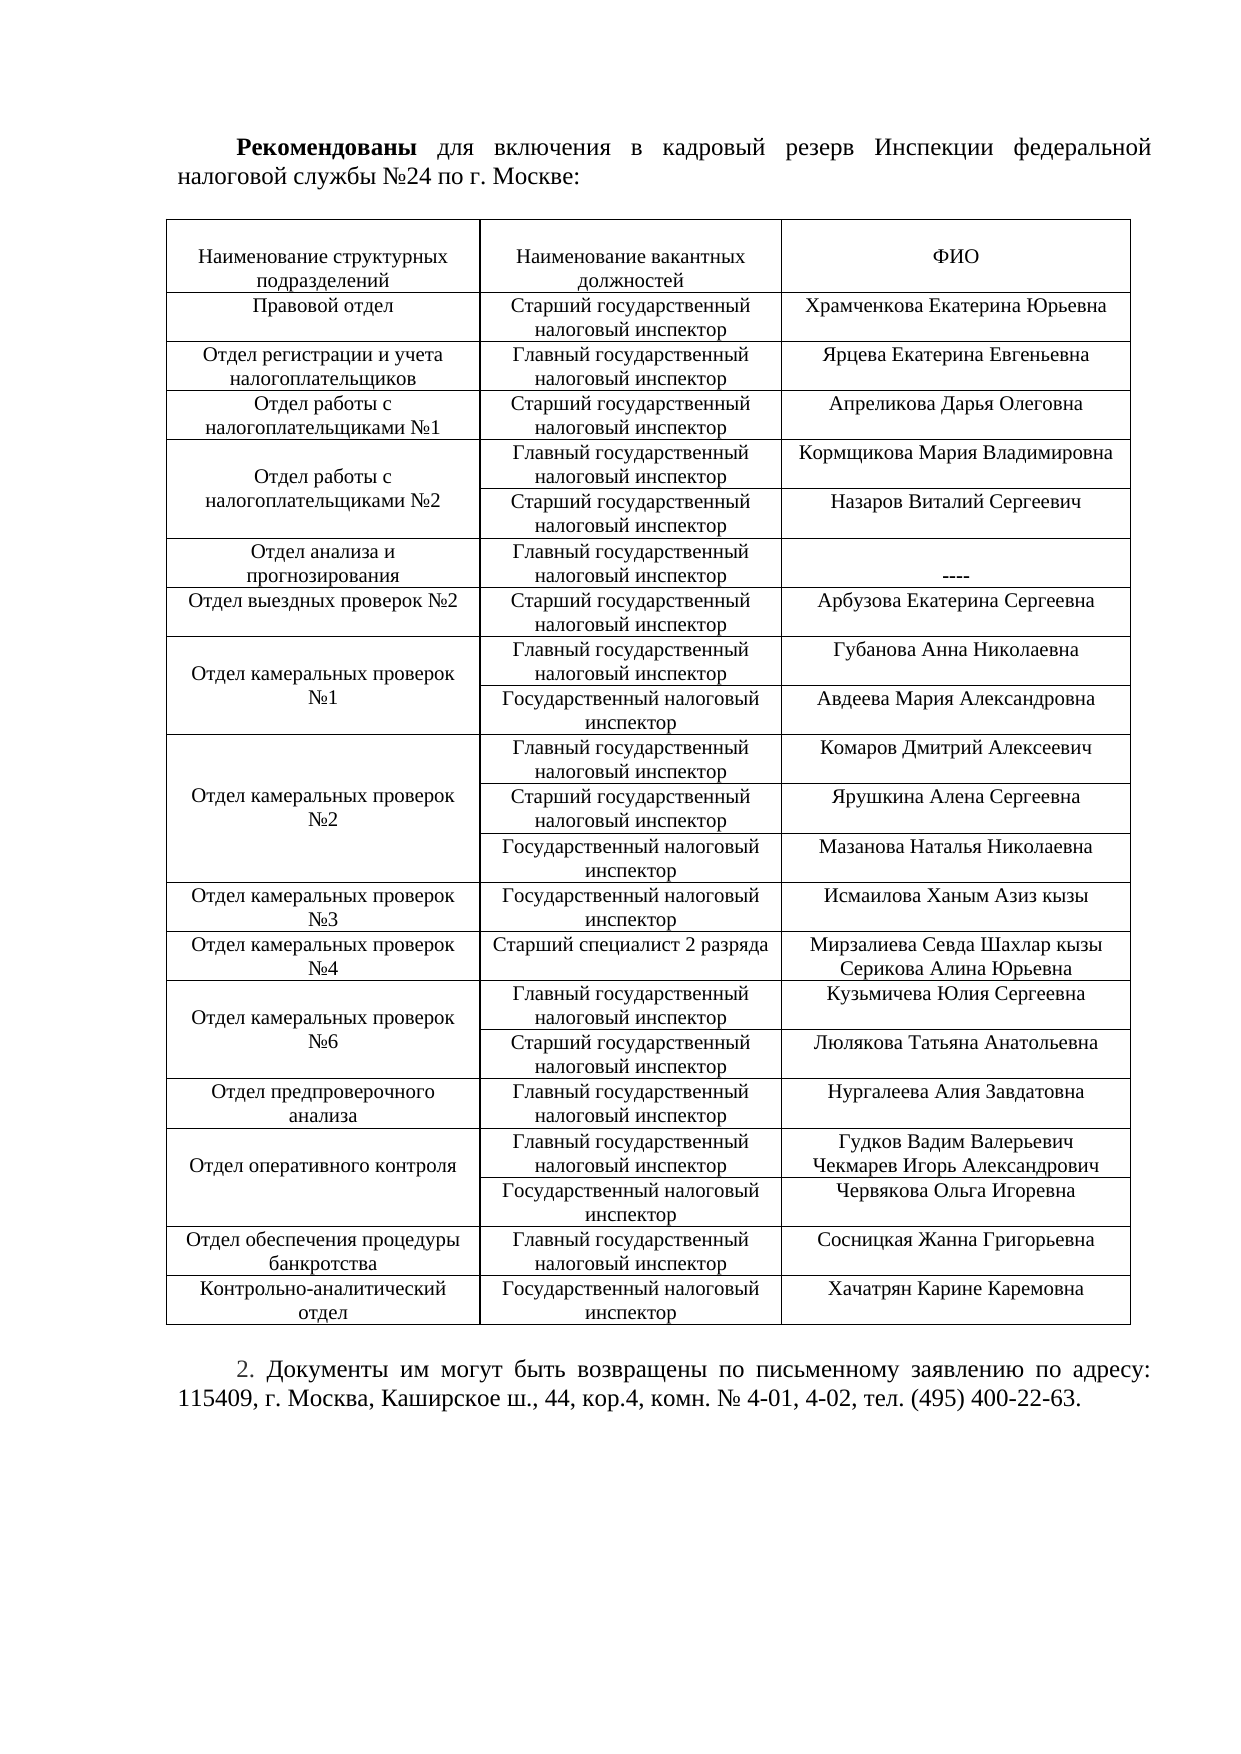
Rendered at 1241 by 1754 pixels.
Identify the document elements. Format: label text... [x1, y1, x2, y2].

table_cell Старший государственный налоговый инспектор [481, 784, 781, 832]
table_cell Нургалеева Алия Завдатовна [782, 1079, 1130, 1127]
table_cell Гудков Вадим Валерьевич Чекмарев Игорь Александрович [782, 1129, 1130, 1177]
table_cell Отдел предпроверочного анализа [167, 1079, 479, 1127]
table_cell Мирзалиева Севда Шахлар кызы Серикова Алина Юрьевна [782, 932, 1130, 980]
table_header ФИО [782, 220, 1130, 292]
table_cell Сосницкая Жанна Григорьевна [782, 1227, 1130, 1275]
table_cell Исмаилова Ханым Азиз кызы [782, 883, 1130, 931]
table_cell Главный государственный налоговый инспектор [481, 735, 781, 783]
table_cell ---- [782, 539, 1130, 587]
table_cell Старший государственный налоговый инспектор [481, 1030, 781, 1078]
table_cell Ярцева Екатерина Евгеньевна [782, 342, 1130, 390]
text Рекомендованы для включения в кадровый резерв Инспекции федеральной налоговой службы №24 по г. Москве: [177, 132, 1152, 190]
table_cell Правовой отдел [167, 293, 479, 341]
table_cell Отдел регистрации и учета налогоплательщиков [167, 342, 479, 390]
text 2. Документы им могут быть возвращены по письменному заявлению по адресу: . Москва, Каширское ш., 44, кор.4, комн. № 4-01, 4-02, тел. (495) 400-22-63. [177, 1354, 1152, 1411]
table_cell Старший государственный налоговый инспектор [481, 293, 781, 341]
table_cell Государственный налоговый инспектор [481, 1178, 781, 1226]
table_cell Червякова Ольга Игоревна [782, 1178, 1130, 1226]
table_cell Отдел оперативного контроля [167, 1129, 479, 1226]
table_cell Старший государственный налоговый инспектор [481, 588, 781, 636]
table_cell Контрольно-аналитический отдел [167, 1276, 479, 1324]
table_cell Главный государственный налоговый инспектор [481, 1129, 781, 1177]
table_cell Главный государственный налоговый инспектор [481, 637, 781, 685]
table_cell Старший государственный налоговый инспектор [481, 489, 781, 537]
table_cell Отдел камеральных проверок №3 [167, 883, 479, 931]
table_cell Назаров Виталий Сергеевич [782, 489, 1130, 537]
table_cell Отдел анализа и прогнозирования [167, 539, 479, 587]
table_cell Отдел камеральных проверок №6 [167, 981, 479, 1078]
table_cell Главный государственный налоговый инспектор [481, 981, 781, 1029]
table_cell Авдеева Мария Александровна [782, 686, 1130, 734]
table_cell Люлякова Татьяна Анатольевна [782, 1030, 1130, 1078]
table_cell Отдел работы с налогоплательщиками №2 [167, 440, 479, 537]
table_cell Отдел выездных проверок №2 [167, 588, 479, 636]
table_cell Старший государственный налоговый инспектор [481, 391, 781, 439]
table_cell Главный государственный налоговый инспектор [481, 1079, 781, 1127]
table_cell Кормщикова Мария Владимировна [782, 440, 1130, 488]
table_cell Хачатрян Карине Каремовна [782, 1276, 1130, 1324]
table_cell Отдел обеспечения процедуры банкротства [167, 1227, 479, 1275]
table_cell Комаров Дмитрий Алексеевич [782, 735, 1130, 783]
table_cell Главный государственный налоговый инспектор [481, 1227, 781, 1275]
table_cell Отдел работы с налогоплательщиками №1 [167, 391, 479, 439]
table_cell Государственный налоговый инспектор [481, 1276, 781, 1324]
table_cell Государственный налоговый инспектор [481, 883, 781, 931]
table_cell Отдел камеральных проверок №1 [167, 637, 479, 734]
table_cell Главный государственный налоговый инспектор [481, 342, 781, 390]
table_cell Арбузова Екатерина Сергеевна [782, 588, 1130, 636]
table_cell Мазанова Наталья Николаевна [782, 834, 1130, 882]
table_cell Храмченкова Екатерина Юрьевна [782, 293, 1130, 341]
table_cell Старший специалист 2 разряда [481, 932, 781, 980]
table_header Наименование вакантных должностей [481, 220, 781, 292]
table_cell Главный государственный налоговый инспектор [481, 440, 781, 488]
table_cell Государственный налоговый инспектор [481, 834, 781, 882]
table_cell Апреликова Дарья Олеговна [782, 391, 1130, 439]
table_cell Отдел камеральных проверок №2 [167, 735, 479, 882]
table_cell Ярушкина Алена Сергеевна [782, 784, 1130, 832]
table_cell Главный государственный налоговый инспектор [481, 539, 781, 587]
table_header Наименование структурных подразделений [167, 220, 479, 292]
table_cell Государственный налоговый инспектор [481, 686, 781, 734]
table_cell Кузьмичева Юлия Сергеевна [782, 981, 1130, 1029]
table_cell Отдел камеральных проверок №4 [167, 932, 479, 980]
table_cell Губанова Анна Николаевна [782, 637, 1130, 685]
